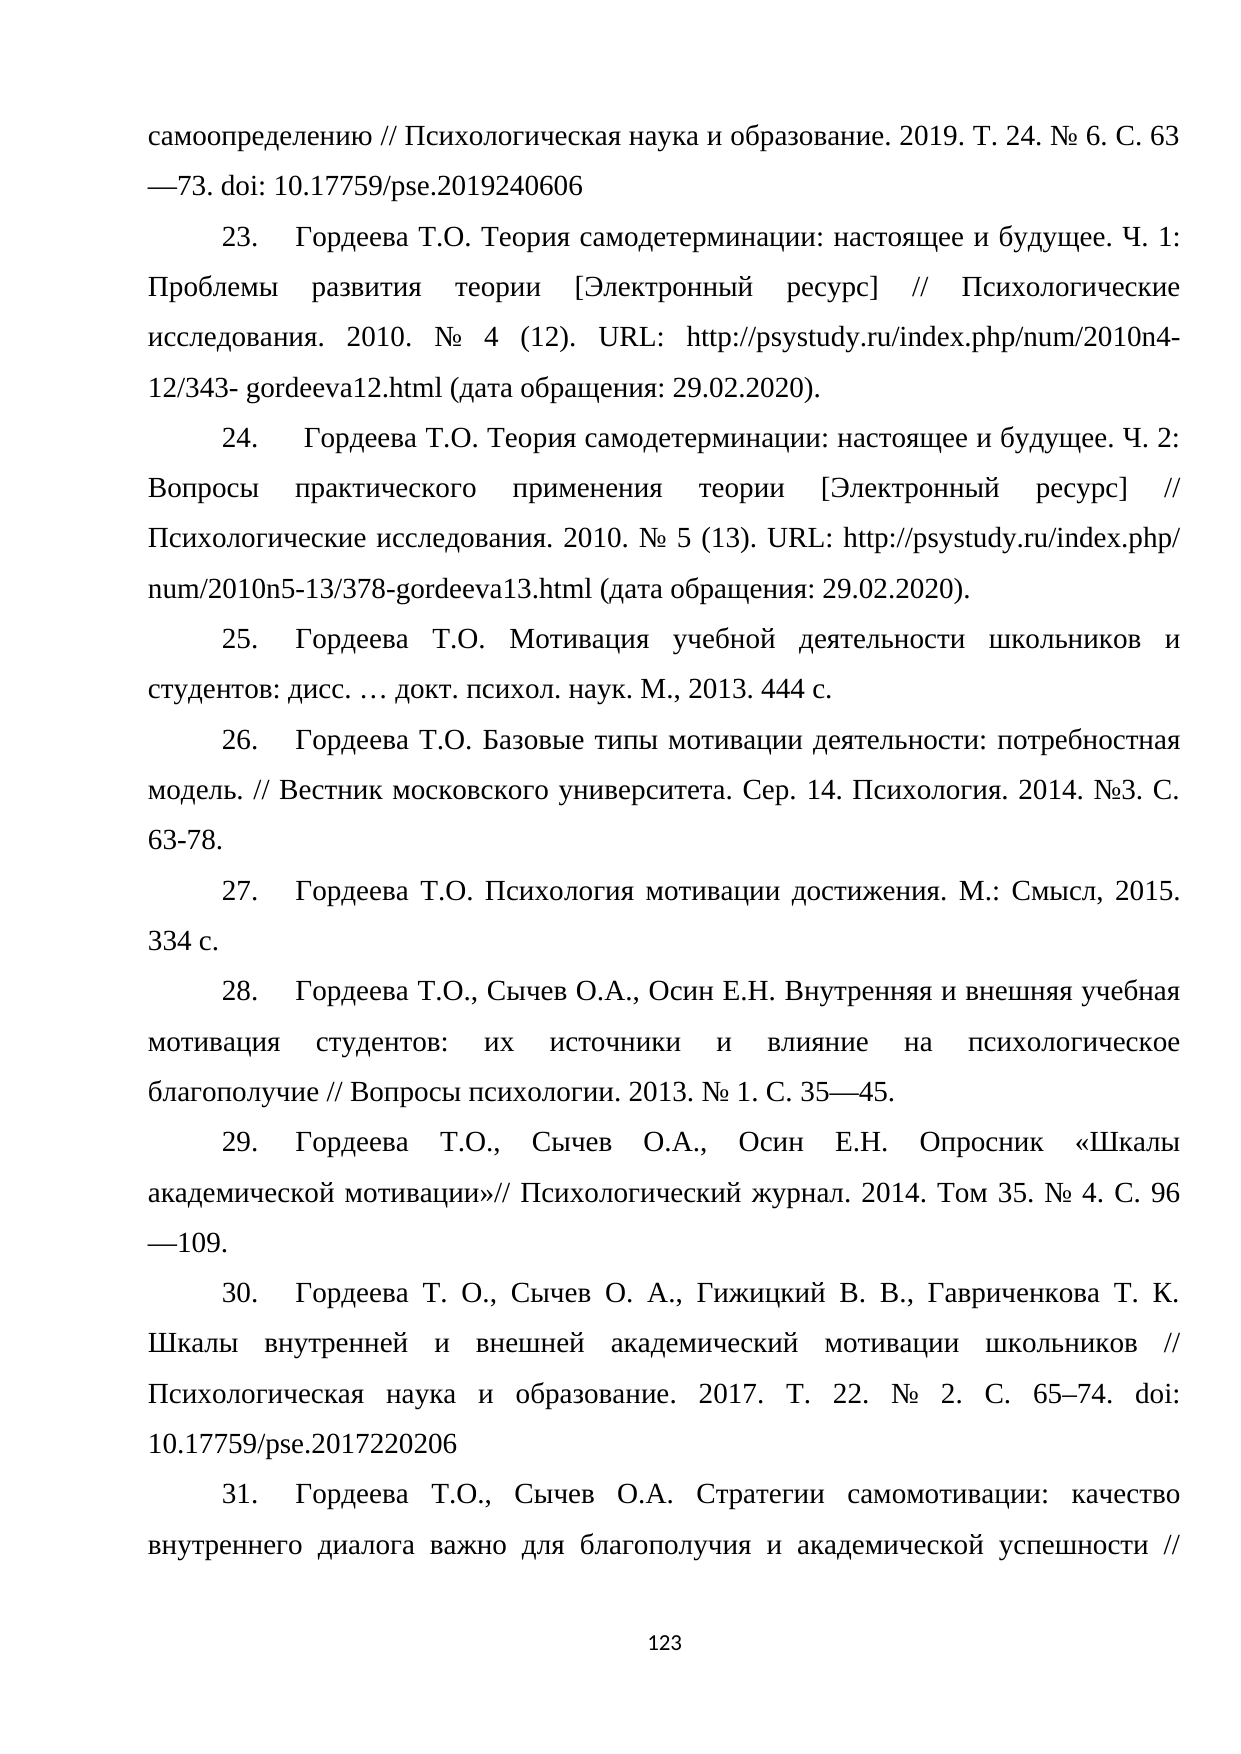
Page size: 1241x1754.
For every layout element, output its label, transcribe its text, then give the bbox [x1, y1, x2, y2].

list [148, 1477, 1181, 1560]
list Гордеева Т. О., Сычев О. А., Гижицкий В. В., Гавриченкова Т. К. Шкалы внутренней и внешней академический мотивации школьников // Психологическая наука и образование. 2017. Т. 22. № 2. C. 65–74. doi: 10.17759/pse.2017220206 [148, 1275, 1181, 1460]
list Гордеева Т.О. Теория самодетерминации: настоящее и будущее. Ч. 1: Проблемы развития теории [Электронный ресурс] // Психологические исследования. 2010. № 4 (12). URL: http://psystudy.ru/index.php/num/2010n4-12/343- gordeeva12.html (дата обращения: 29.02.2020). [148, 219, 1181, 403]
list Гордеева Т.О., Сычев О.А., Осин Е.Н. Внутренняя и внешняя учебная мотивация студентов: их источники и влияние на психологическое благополучие // Вопросы психологии. 2013. № 1. C. 35—45. [148, 973, 1181, 1108]
list Гордеева Т.О. Психология мотивации достижения. М.: Смысл, 2015. 334 с. [148, 873, 1181, 957]
list Гордеева Т.О. Базовые типы мотивации деятельности: потребностная модель. // Вестник московского университета. Сер. 14. Психология. 2014. №3. С. 63-78. [148, 722, 1181, 856]
list Гордеева Т.О. Мотивация учебной деятельности школьников и студентов: дисс. … докт. психол. наук. М., 2013. 444 с. [148, 621, 1181, 705]
list Гордеева Т.О. Теория самодетерминации: настоящее и будущее. Ч. 2: Вопросы практического применения теории [Электронный ресурс] // Психологические исследования. 2010. № 5 (13). URL: http://psystudy.ru/index.php/ num/2010n5-13/378-gordeeva13.html (дата обращения: 29.02.2020). [148, 420, 1181, 604]
list Гордеева Т.О., Сычев О.А., Осин Е.Н. Опросник «Шкалы академической мотивации»// Психологический журнал. 2014. Том 35. № 4. С. 96—109. [148, 1124, 1181, 1258]
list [148, 118, 1181, 202]
